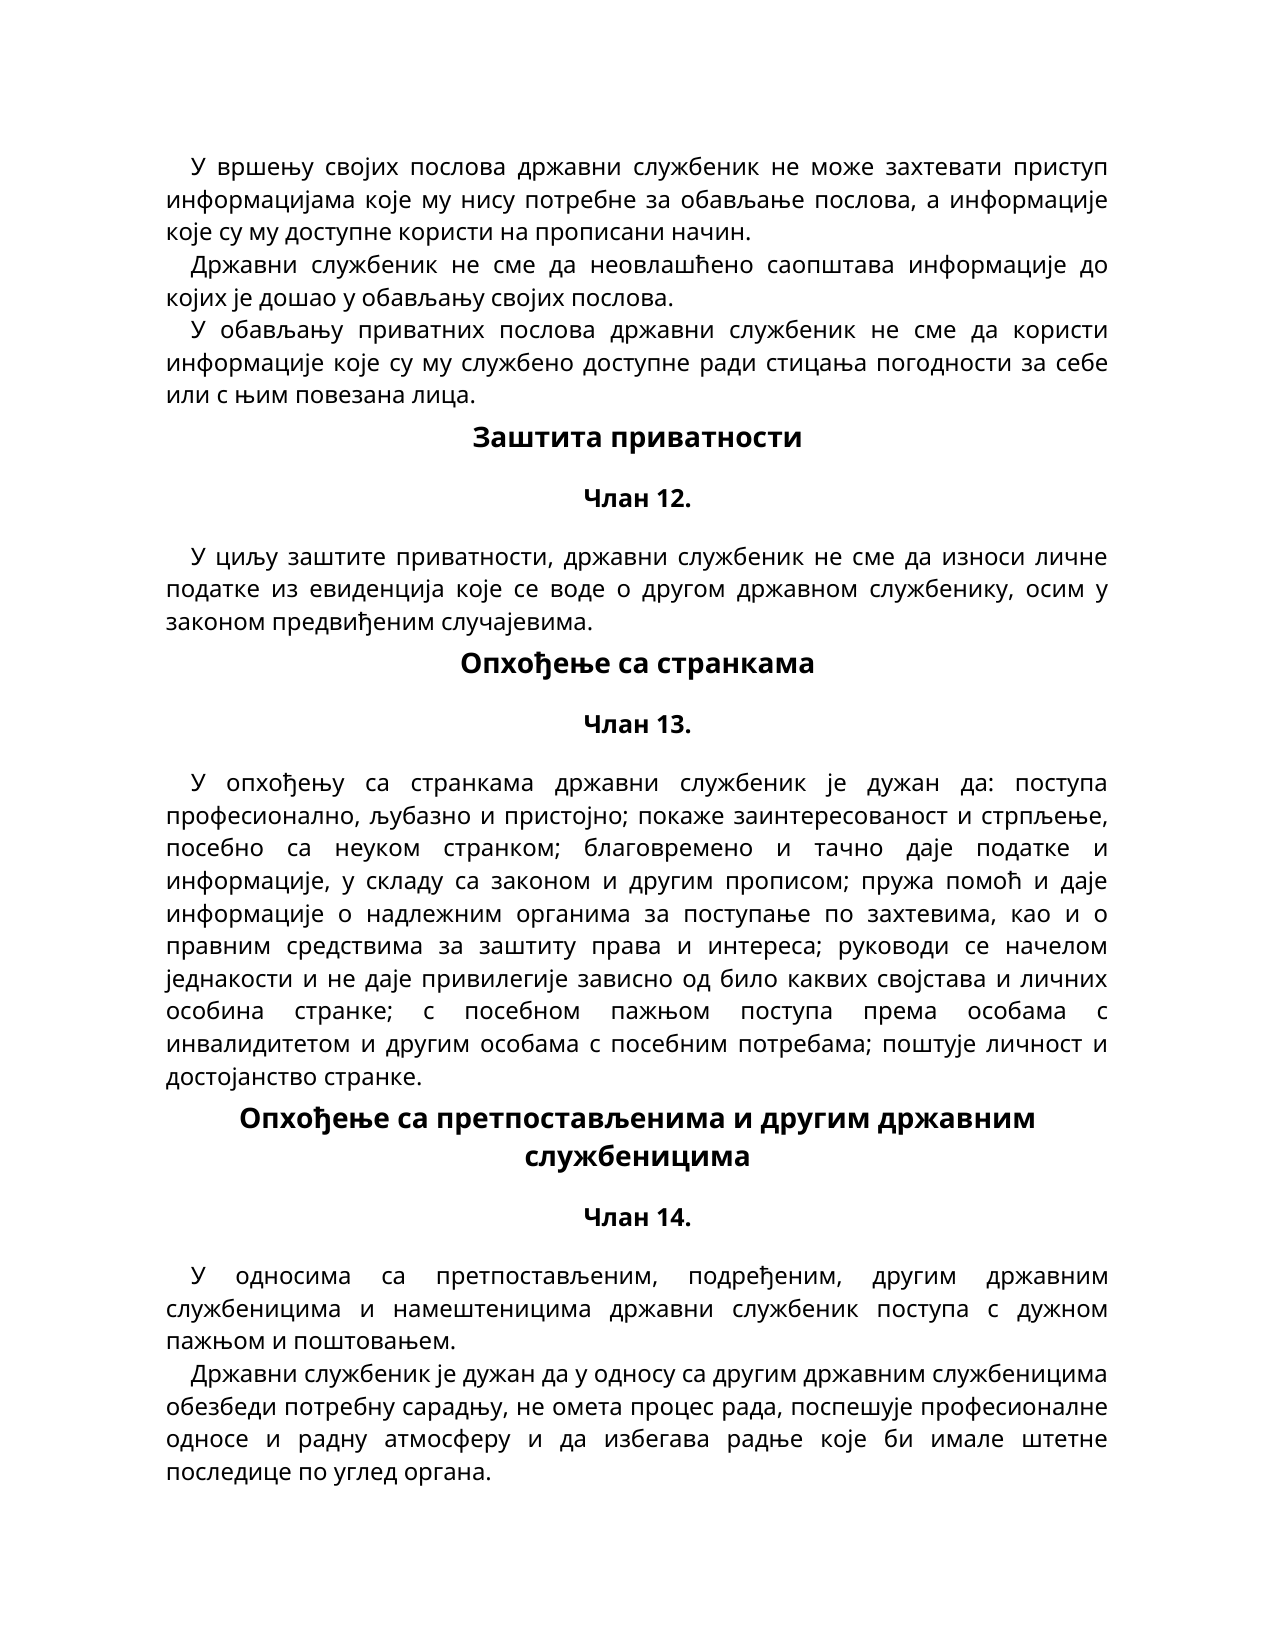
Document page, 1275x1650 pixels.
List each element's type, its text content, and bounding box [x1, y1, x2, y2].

text Државни службеник је дужан да у односу са другим државним службеницима обезбеди потребну сарадњу, не омета процес рада, поспешује професионалне односе и радну атмосферу и да избегава радње које би имале штетне последице по углед органа. [166, 1357, 1109, 1487]
text У односима са претпостављеним, подређеним, другим државним службеницима и намештеницима државни службеник поступа с дужном пажњом и поштовањем. [166, 1259, 1109, 1357]
text Члан 13. [150, 707, 1125, 741]
text У вршењу својих послова државни службеник не може захтевати приступ информацијама које му нису потребне за обављање послова, а информације које су му доступне користи на прописани начин. [166, 150, 1109, 248]
text Опхођење са странкама [150, 643, 1125, 682]
text У обављању приватних послова државни службеник не сме да користи информације које су му службено доступне ради стицања погодности за себе или с њим повезана лица. [166, 313, 1109, 411]
text Заштита приватности [150, 417, 1125, 455]
text Државни службеник не сме да неовлашћено саопштава информације до којих је дошао у обављању својих послова. [166, 248, 1109, 313]
text Члан 14. [150, 1200, 1125, 1234]
text Опхођење са претпостављенима и другим државним службеницима [150, 1098, 1125, 1175]
text У опхођењу са странкама државни службеник је дужан да: поступа професионално, љубазно и пристојно; покаже заинтересованост и стрпљење, посебно са неуком странком; благовремено и тачно даје податке и информације, у складу са законом и другим прописом; пружа помоћ и даје информације о надлежним органима за поступање по захтевима, као и о правним средствима за заштиту права и интереса; руководи се начелом једнакости и не даје привилегије зависно од било каквих својстава и личних особина странке; с посебном пажњом поступа према особама с инвалидитетом и другим особама с посебним потребама; поштује личност и достојанство странке. [166, 766, 1109, 1092]
text Члан 12. [150, 480, 1125, 514]
text У циљу заштите приватности, државни службеник не сме да износи личне податке из евиденција које се воде о другом државном службенику, осим у законом предвиђеним случајевима. [166, 539, 1109, 637]
